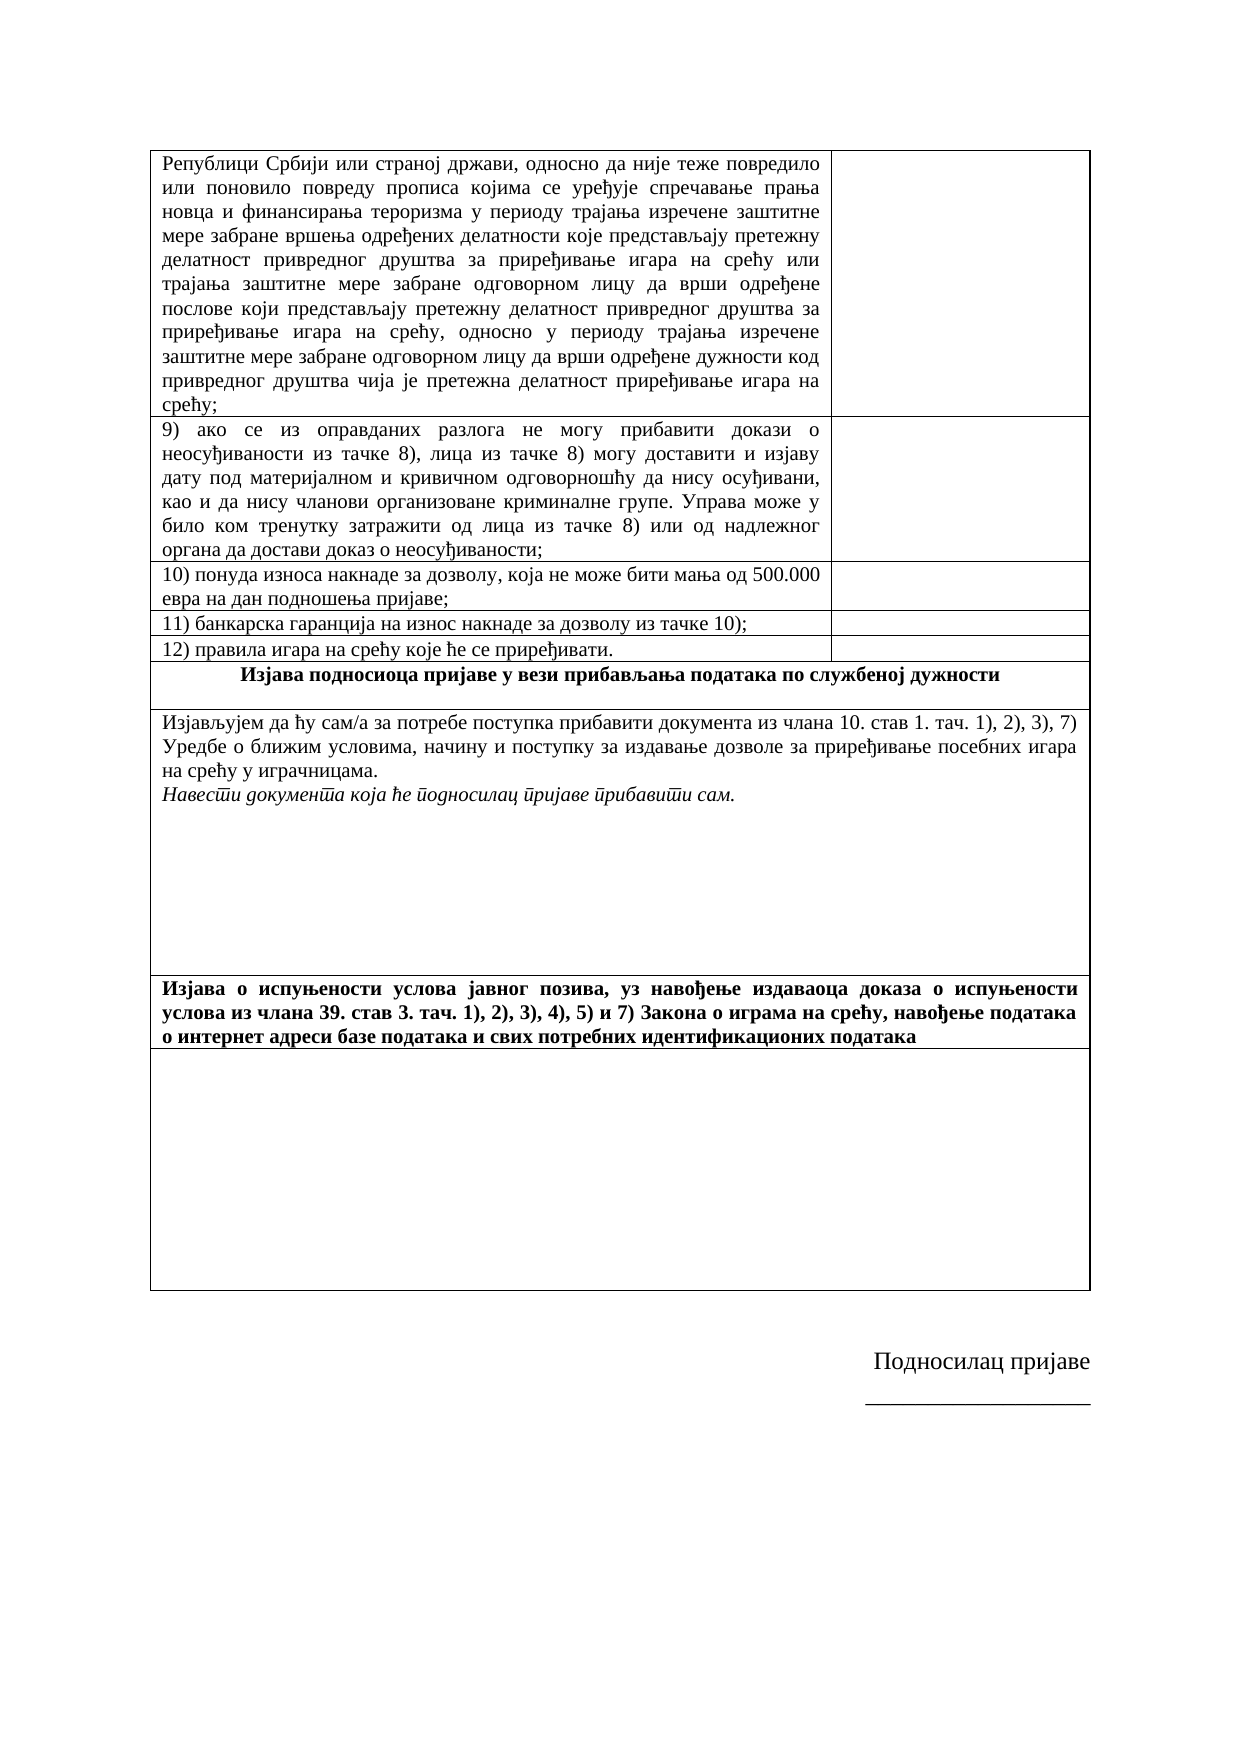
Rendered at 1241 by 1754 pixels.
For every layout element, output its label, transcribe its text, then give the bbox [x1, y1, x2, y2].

table_cell [151, 1049, 1089, 1289]
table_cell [151, 151, 831, 416]
text __________________ [150, 1379, 1090, 1407]
table_cell [832, 417, 1089, 561]
table_cell [832, 562, 1089, 610]
table_cell 9) ако се из оправданих разлога не могу прибавити докази о неосуђиваности из тачке 8), лица из тачке 8) могу доставити и изјаву дату под материјалном и кривичном одговорношћу да нису осуђивани, као и да нису чланови организоване криминалне групе. Управа може у било ком тренутку затражити од лица из тачке 8) или од надлежног органа да достави доказ о неосуђиваности; [151, 417, 831, 561]
table_cell 11) банкарска гаранција на износ накнаде за дозволу из тачке 10); [151, 611, 831, 635]
table_cell Изјава о испуњености услова јавног позива, уз навођење издаваоца доказа о испуњености услова из члана 39. став 3. тач. 1), 2), 3), 4), 5) и 7) Закона о играма на срећу, навођење података о интернет адреси базе података и свих потребних идентификационих података [151, 976, 1089, 1048]
table_cell Изјављујем да ћу сам/а за потребе поступка прибавити документа из члана 10. став 1. тач. 1), 2), 3), 7) Уредбе о ближим условима, начину и поступку за издавање дозволе за приређивање посебних игара на срећу у играчницама. Навести документа која ће подносилац пријаве прибавити сам. [151, 710, 1089, 974]
table_cell [832, 611, 1089, 635]
table_cell Изјава подносиоца пријаве у вези прибављања података по службеној дужности [151, 662, 1089, 709]
text Подносилац пријаве [150, 1346, 1090, 1374]
table_cell 10) понуда износа накнаде за дозволу, која не може бити мања од 500.000 евра на дан подношења пријаве; [151, 562, 831, 610]
table_cell 12) правила игара на срећу које ће се приређивати. [151, 636, 831, 661]
table_cell [832, 636, 1089, 661]
table_cell [832, 151, 1089, 416]
